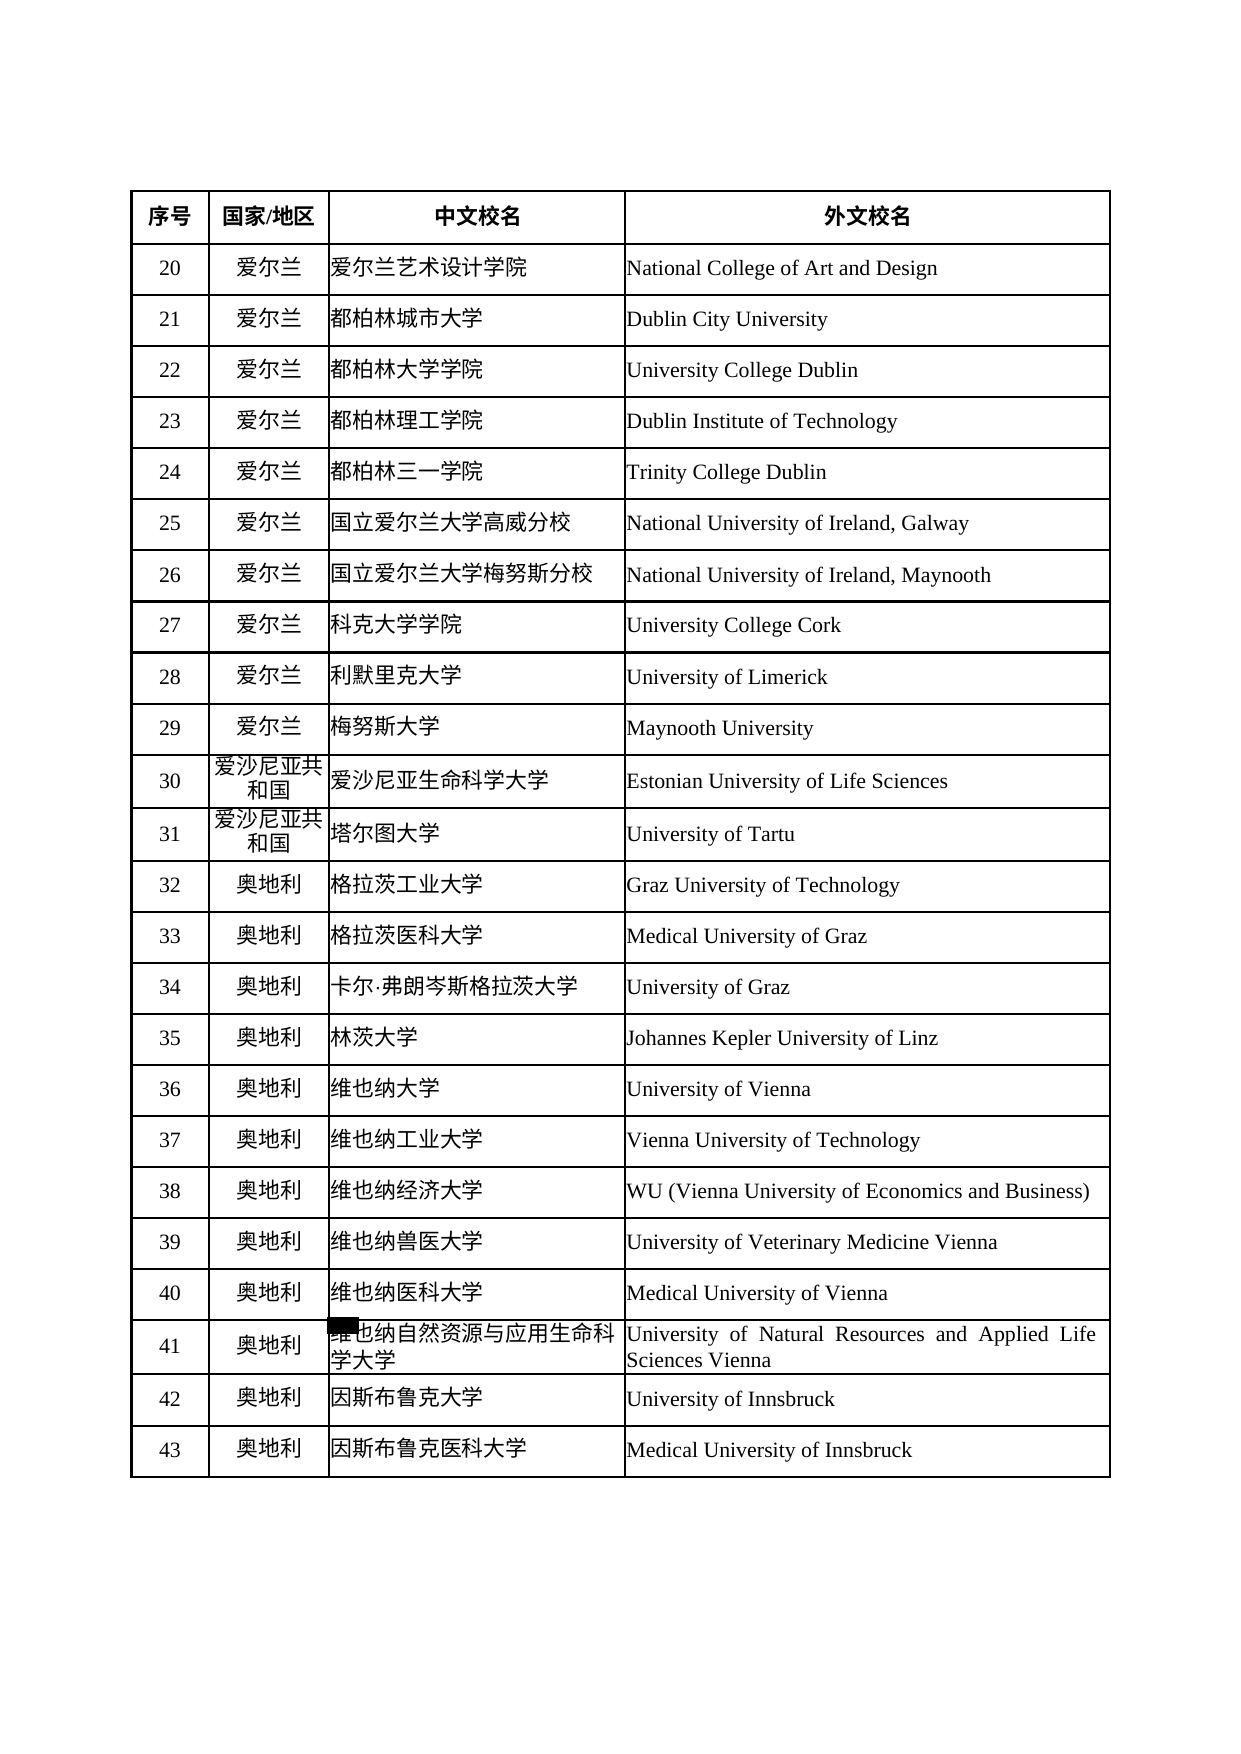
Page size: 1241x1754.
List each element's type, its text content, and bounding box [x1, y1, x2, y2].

table_cell 爱沙尼亚共 [210, 809, 328, 832]
table_cell 奥地利 [210, 1168, 328, 1203]
table_cell [626, 280, 1109, 294]
table_cell 43 [133, 1427, 208, 1462]
table_cell [210, 331, 328, 345]
table_cell [626, 689, 1109, 702]
table_cell 国立爱尔兰大学高威分校 [330, 500, 624, 536]
table_cell [210, 1255, 328, 1268]
table_cell [210, 587, 328, 600]
table_cell 爱尔兰 [210, 245, 328, 280]
table_cell 科克大学学院 [330, 603, 624, 638]
table_cell [133, 587, 208, 600]
table_cell [330, 587, 624, 600]
table_cell University of Innsbruck [626, 1375, 1109, 1411]
table_cell [133, 1153, 208, 1166]
table_cell [210, 1306, 328, 1319]
table_cell 26 [133, 551, 208, 587]
table_cell 37 [133, 1117, 208, 1152]
table_cell 塔尔图大学 [330, 809, 624, 846]
table_cell 维也纳大学 [330, 1066, 624, 1101]
table_cell [133, 1411, 208, 1424]
table_cell [210, 948, 328, 962]
table_cell [330, 536, 624, 549]
table_cell 爱尔兰艺术设计学院 [330, 245, 624, 280]
table_cell [210, 434, 328, 447]
table_cell 爱尔兰 [210, 654, 328, 689]
table_cell 学大学 [330, 1346, 624, 1373]
table_cell 林茨大学 [330, 1015, 624, 1050]
table_cell [133, 1306, 208, 1319]
table_cell 39 [133, 1219, 208, 1254]
table_cell [210, 280, 328, 294]
table_cell [626, 1153, 1109, 1166]
table_cell 奥地利 [210, 1117, 328, 1152]
table_cell [330, 1153, 624, 1166]
table_cell [626, 331, 1109, 345]
table_cell 33 [133, 913, 208, 948]
table_cell 卡尔·弗朗岑斯格拉茨大学 [330, 964, 624, 999]
table_cell [626, 793, 1109, 804]
table_cell 爱尔兰 [210, 500, 328, 536]
table_cell 24 [133, 449, 208, 484]
table_cell [133, 383, 208, 396]
table_cell Maynooth University [626, 705, 1109, 740]
table_cell [626, 740, 1109, 753]
table_cell 29 [133, 705, 208, 740]
table_cell 爱尔兰 [210, 398, 328, 433]
table_cell [133, 1359, 208, 1373]
table_cell 28 [133, 654, 208, 689]
table_cell [133, 740, 208, 753]
table_cell 40 [133, 1270, 208, 1306]
table_cell [210, 740, 328, 753]
table_cell Dublin City University [626, 296, 1109, 331]
table_header 国家/地区 [210, 192, 328, 230]
table_cell 35 [133, 1015, 208, 1050]
table_cell 格拉茨医科大学 [330, 913, 624, 948]
table_cell 奥地利 [210, 964, 328, 999]
table_cell University of Graz [626, 964, 1109, 999]
table_cell Johannes Kepler University of Linz [626, 1015, 1109, 1050]
table_cell 27 [133, 603, 208, 638]
table_cell University College Cork [626, 603, 1109, 638]
table_cell [133, 793, 208, 804]
table_cell 20 [133, 245, 208, 280]
table_cell Trinity College Dublin [626, 449, 1109, 484]
table_cell [626, 230, 1109, 243]
table_cell [210, 1359, 328, 1373]
table_cell 36 [133, 1066, 208, 1101]
table_cell [626, 1306, 1109, 1319]
table_cell [210, 1101, 328, 1115]
table_cell [330, 1255, 624, 1268]
table_cell [210, 383, 328, 396]
table_cell 奥地利 [210, 1321, 328, 1359]
table_cell 爱尔兰 [210, 296, 328, 331]
table_cell [133, 1101, 208, 1115]
table_cell [133, 536, 208, 549]
table_cell [133, 230, 208, 243]
table_cell 都柏林城市大学 [330, 296, 624, 331]
table_cell 奥地利 [210, 1375, 328, 1411]
table_cell [133, 434, 208, 447]
table_cell [330, 689, 624, 702]
table_cell [210, 1050, 328, 1064]
table_cell 25 [133, 500, 208, 536]
table_cell 维也纳工业大学 [330, 1117, 624, 1152]
table_cell University College Dublin [626, 347, 1109, 382]
table_cell Dublin Institute of Technology [626, 398, 1109, 433]
table_cell [133, 485, 208, 498]
table_cell 奥地利 [210, 1427, 328, 1462]
table_cell Vienna University of Technology [626, 1117, 1109, 1152]
table_cell 和国 [210, 779, 328, 804]
table_cell [330, 1462, 624, 1476]
table_cell 奥地利 [210, 1015, 328, 1050]
table_cell [330, 1050, 624, 1064]
table_cell 31 [133, 809, 208, 846]
table_cell [330, 485, 624, 498]
table_cell [626, 1255, 1109, 1268]
table_cell [330, 793, 624, 804]
table_cell 爱尔兰 [210, 705, 328, 740]
table_cell [330, 1411, 624, 1424]
table_cell [330, 1306, 624, 1319]
table_cell University of Natural Resources and Applied Life [626, 1321, 1109, 1346]
table_cell 爱尔兰 [210, 551, 328, 587]
table_cell [133, 897, 208, 911]
table_cell [330, 434, 624, 447]
table_cell National College of Art and Design [626, 245, 1109, 280]
table_cell 爱尔兰 [210, 603, 328, 638]
table_cell [133, 948, 208, 962]
table_cell [133, 1204, 208, 1217]
table_cell [133, 1050, 208, 1064]
table_cell [626, 1204, 1109, 1217]
table_cell [210, 1204, 328, 1217]
table_cell 和国 [210, 832, 328, 857]
table_cell [210, 1411, 328, 1424]
table_cell [330, 846, 624, 857]
table_cell 32 [133, 862, 208, 897]
table_cell 都柏林三一学院 [330, 449, 624, 484]
table_cell [626, 897, 1109, 911]
table_cell 都柏林大学学院 [330, 347, 624, 382]
table_cell 奥地利 [210, 913, 328, 948]
table_cell 维也纳兽医大学 [330, 1219, 624, 1254]
table_cell Graz University of Technology [626, 862, 1109, 897]
table_cell [330, 1204, 624, 1217]
table_cell 维也纳自然资源与应用生命科 [330, 1321, 624, 1346]
table_cell [330, 740, 624, 753]
table_cell WU (Vienna University of Economics and Business) [626, 1168, 1109, 1203]
table_cell Estonian University of Life Sciences [626, 756, 1109, 793]
table_cell 22 [133, 347, 208, 382]
table_cell [210, 536, 328, 549]
table_cell [626, 587, 1109, 600]
table_cell [330, 383, 624, 396]
table_cell [133, 331, 208, 345]
table_cell [210, 999, 328, 1013]
table_cell [626, 948, 1109, 962]
table_cell 奥地利 [210, 1219, 328, 1254]
table_cell 维也纳经济大学 [330, 1168, 624, 1203]
table_cell [133, 1462, 208, 1476]
table_cell 梅努斯大学 [330, 705, 624, 740]
table_cell [330, 999, 624, 1013]
table_cell 爱尔兰 [210, 347, 328, 382]
table_header 序号 [133, 192, 208, 230]
table_cell [133, 689, 208, 702]
table_cell University of Veterinary Medicine Vienna [626, 1219, 1109, 1254]
table_cell 因斯布鲁克医科大学 [330, 1427, 624, 1462]
table_cell [626, 999, 1109, 1013]
table_cell [626, 1101, 1109, 1115]
table_cell [626, 536, 1109, 549]
table_cell [210, 1153, 328, 1166]
table_cell [626, 485, 1109, 498]
table_cell 21 [133, 296, 208, 331]
table_cell 都柏林理工学院 [330, 398, 624, 433]
table_cell National University of Ireland, Maynooth [626, 551, 1109, 587]
table_cell 34 [133, 964, 208, 999]
table_cell [626, 1462, 1109, 1476]
table_cell 爱尔兰 [210, 449, 328, 484]
table_cell [133, 1255, 208, 1268]
table_cell [626, 846, 1109, 857]
table_cell [626, 383, 1109, 396]
table_cell [133, 638, 208, 651]
table_header 中文校名 [330, 192, 624, 230]
table_cell [330, 331, 624, 345]
table_cell 维也纳医科大学 [330, 1270, 624, 1306]
table_cell National University of Ireland, Galway [626, 500, 1109, 536]
table_cell [330, 280, 624, 294]
table_cell 42 [133, 1375, 208, 1411]
table_cell University of Vienna [626, 1066, 1109, 1101]
table_cell [210, 638, 328, 651]
table_cell 23 [133, 398, 208, 433]
table_cell 利默里克大学 [330, 654, 624, 689]
table_cell [626, 434, 1109, 447]
table_cell [330, 948, 624, 962]
table_cell University of Limerick [626, 654, 1109, 689]
table_cell 国立爱尔兰大学梅努斯分校 [330, 551, 624, 587]
table_cell [210, 689, 328, 702]
table_cell 奥地利 [210, 1066, 328, 1101]
table_cell 奥地利 [210, 862, 328, 897]
table_cell Medical University of Graz [626, 913, 1109, 948]
table_cell 30 [133, 756, 208, 793]
table_cell Medical University of Innsbruck [626, 1427, 1109, 1462]
table_cell [133, 280, 208, 294]
table_cell [626, 638, 1109, 651]
table_cell [626, 1411, 1109, 1424]
table_cell 爱沙尼亚共 [210, 756, 328, 779]
table_cell [133, 846, 208, 857]
table_cell [330, 638, 624, 651]
table_cell University of Tartu [626, 809, 1109, 846]
table_cell [210, 230, 328, 243]
table_cell Medical University of Vienna [626, 1270, 1109, 1306]
table_cell 因斯布鲁克大学 [330, 1375, 624, 1411]
table_cell [330, 897, 624, 911]
table_cell 格拉茨工业大学 [330, 862, 624, 897]
table_cell 奥地利 [210, 1270, 328, 1306]
table_cell [210, 485, 328, 498]
table_cell [133, 999, 208, 1013]
table_cell 爱沙尼亚生命科学大学 [330, 756, 624, 793]
table_cell [330, 230, 624, 243]
table_cell [626, 1050, 1109, 1064]
table_cell 38 [133, 1168, 208, 1203]
table_cell [330, 1101, 624, 1115]
table_cell 41 [133, 1321, 208, 1359]
table_header 外文校名 [626, 192, 1109, 230]
table_cell Sciences Vienna [626, 1346, 1109, 1373]
table_cell [210, 1462, 328, 1476]
table_cell [210, 897, 328, 911]
